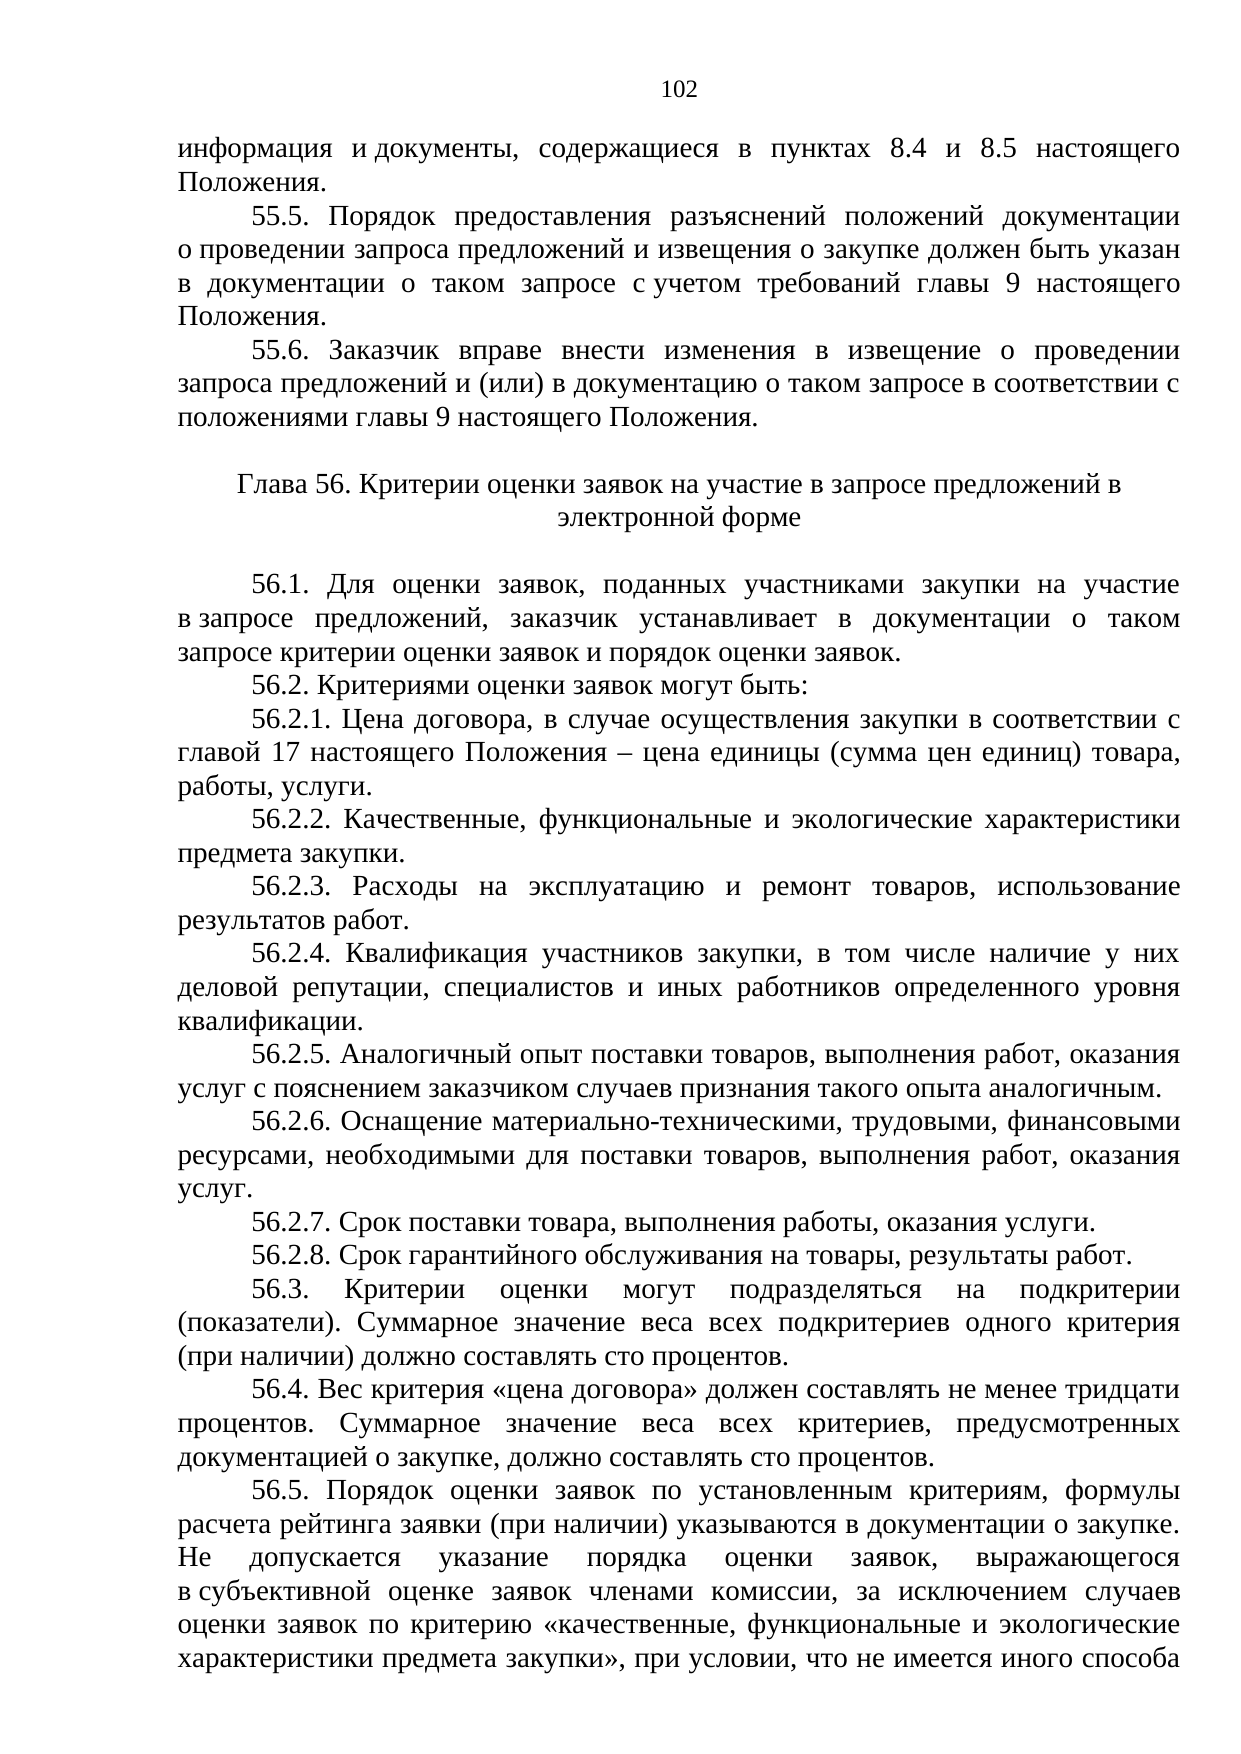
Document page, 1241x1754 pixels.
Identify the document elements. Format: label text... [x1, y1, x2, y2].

text 55.6. Заказчик вправе внести изменения в извещение о проведении запроса предложений и (или) в документацию о таком запросе в соответствии с положениями главы 9 настоящего Положения. [177, 332, 1181, 432]
text Глава 56. Критерии оценки заявок на участие в запросе предложений в электронной форме [177, 466, 1181, 533]
text 56.2.8. Срок гарантийного обслуживания на товары, результаты работ. [177, 1237, 1181, 1271]
text 55.5. Порядок предоставления разъяснений положений документации о проведении запроса предложений и извещения о закупке должен быть указан в документации о таком запросе с учетом требований главы 9 настоящего Положения. [177, 198, 1181, 332]
text 56.2.4. Квалификация участников закупки, в том числе наличие у них деловой репутации, специалистов и иных работников определенного уровня квалификации. [177, 936, 1181, 1036]
text 56.1. Для оценки заявок, поданных участниками закупки на участие в запросе предложений, заказчик устанавливает в документации о таком запросе критерии оценки заявок и порядок оценки заявок. [177, 567, 1181, 667]
text 56.2.3. Расходы на эксплуатацию и ремонт товаров, использование результатов работ. [177, 868, 1181, 936]
text 56.2.5. Аналогичный опыт поставки товаров, выполнения работ, оказания услуг с пояснением заказчиком случаев признания такого опыта аналогичным. [177, 1036, 1181, 1103]
text 56.2.1. Цена договора, в случае осуществления закупки в соответствии с главой 17 настоящего Положения – цена единицы (сумма цен единиц) товара, работы, услуги. [177, 701, 1181, 801]
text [177, 1472, 1181, 1673]
text 56.2.2. Качественные, функциональные и экологические характеристики предмета закупки. [177, 801, 1181, 868]
text 56.2. Критериями оценки заявок могут быть: [177, 667, 1181, 701]
text 56.4. Вес критерия «цена договора» должен составлять не менее тридцати процентов. Суммарное значение веса всех критериев, предусмотренных документацией о закупке, должно составлять сто процентов. [177, 1372, 1181, 1472]
text 56.3. Критерии оценки могут подразделяться на подкритерии (показатели). Суммарное значение веса всех подкритериев одного критерия (при наличии) должно составлять сто процентов. [177, 1271, 1181, 1372]
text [177, 131, 1181, 198]
text 56.2.7. Срок поставки товара, выполнения работы, оказания услуги. [177, 1204, 1181, 1237]
text 56.2.6. Оснащение материально-техническими, трудовыми, финансовыми ресурсами, необходимыми для поставки товаров, выполнения работ, оказания услуг. [177, 1103, 1181, 1204]
